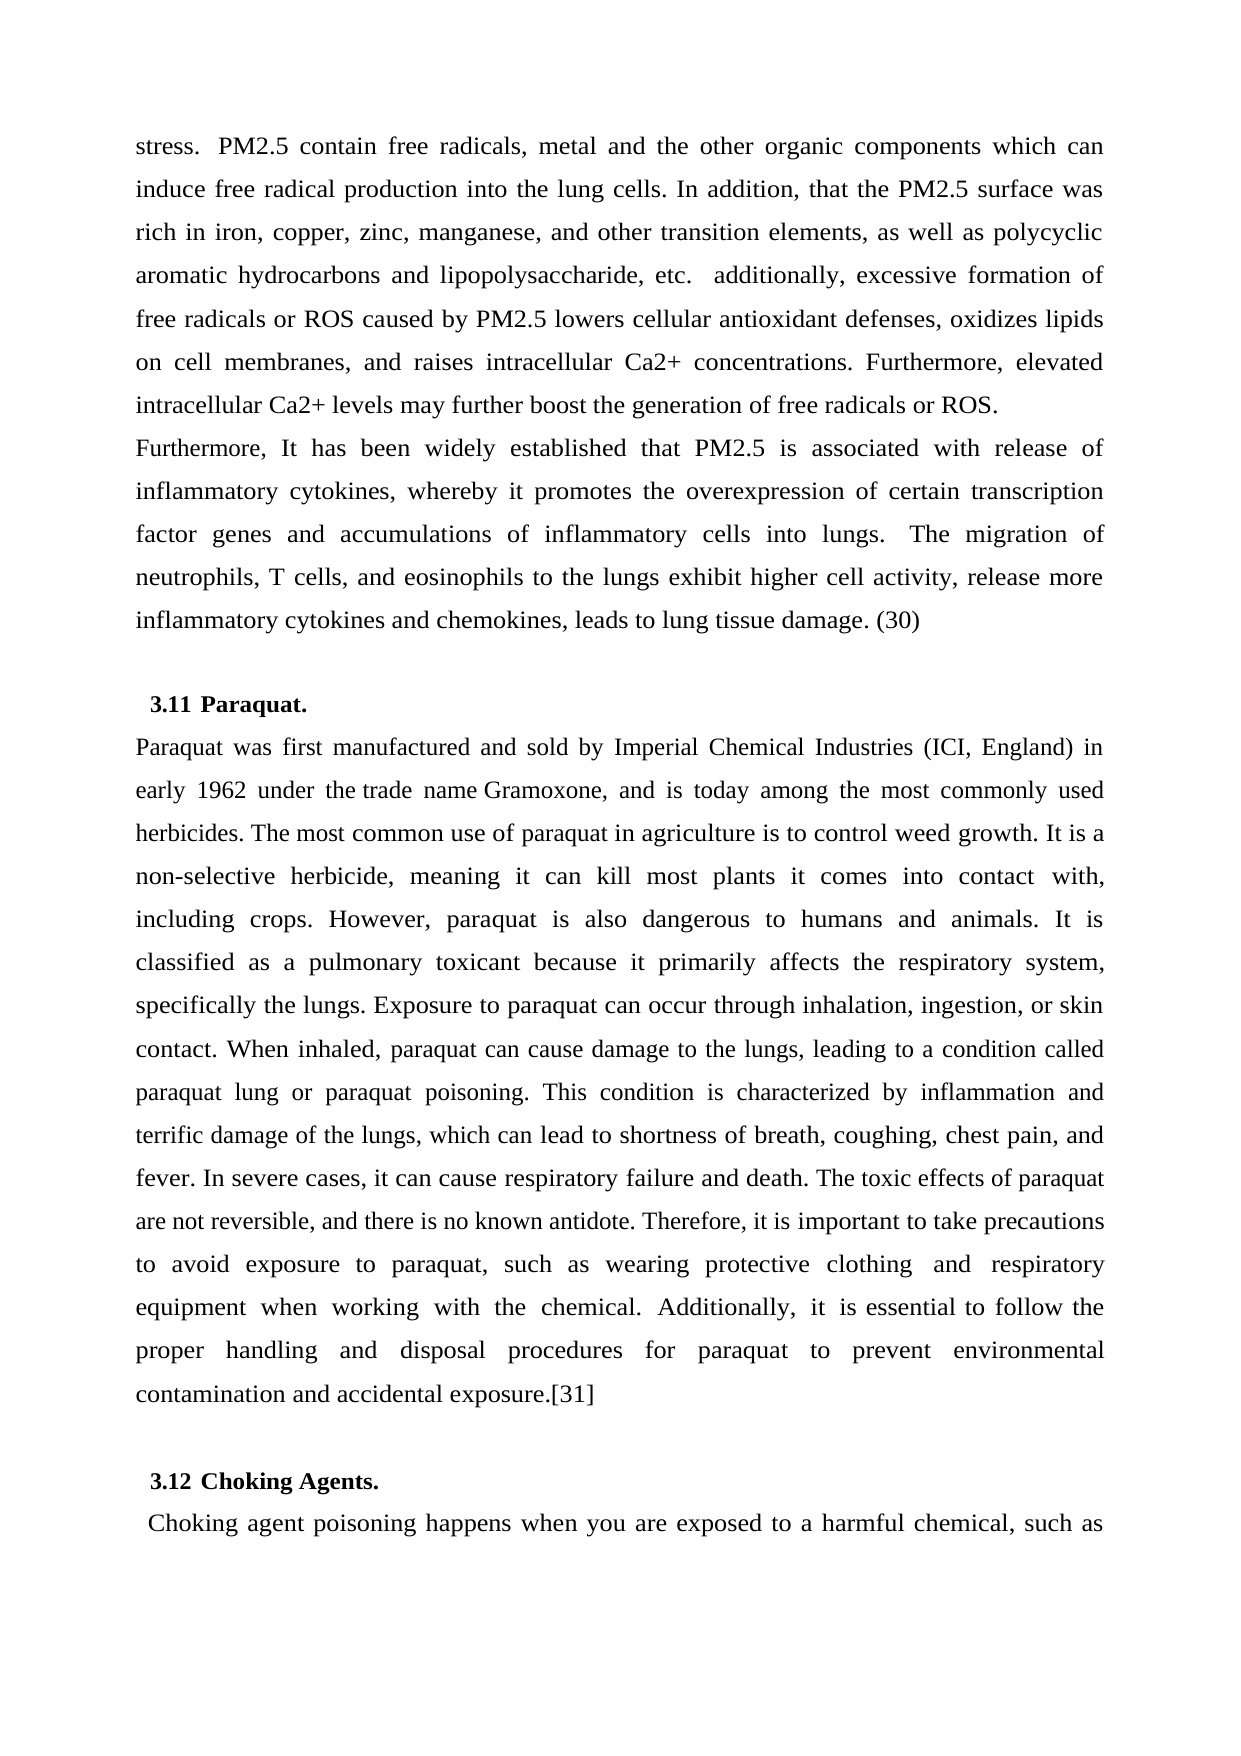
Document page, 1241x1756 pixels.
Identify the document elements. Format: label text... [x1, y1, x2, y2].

text Paraquat was first manufactured and sold by Imperial Chemical Industries (ICI, England) in early 1962 under the trade name Gramoxone, and is today among the most commonly used herbicides. The most common use of paraquat in agriculture is to control weed growth. It is a non-selective herbicide, meaning it can kill most plants it comes into contact with, including crops. However, paraquat is also dangerous to humans and animals. It is classified as a pulmonary toxicant because it primarily affects the respiratory system, specifically the lungs. Exposure to paraquat can occur through inhalation, ingestion, or skin contact. When inhaled, paraquat can cause damage to the lungs, leading to a condition called paraquat lung or paraquat poisoning. This condition is characterized by inflammation and terrific damage of the lungs, which can lead to shortness of breath, coughing, chest pain, and fever. In severe cases, it can cause respiratory failure and death. The toxic effects of paraquat are not reversible, and there is no known antidote. Therefore, it is important to take precautions to avoid exposure to paraquat, such as wearing protective clothing and respiratory equipment when working with the chemical. Additionally, it is essential to follow the proper handling and disposal procedures for paraquat to prevent environmental contamination and accidental exposure.[31] [135, 761, 1105, 1407]
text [135, 1508, 1105, 1537]
subtitle Choking Agents. [150, 1467, 1105, 1494]
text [135, 131, 1105, 419]
subtitle Paraquat. [150, 691, 1105, 718]
text Furthermore, It has been widely established that PM2.5 is associated with release of inflammatory cytokines, whereby it promotes the overexpression of certain transcription factor genes and accumulations of inflammatory cells into lungs. The migration of neutrophils, T cells, and eosinophils to the lungs exhibit higher cell activity, release more inflammatory cytokines and chemokines, leads to lung tissue damage. (30) [135, 433, 1105, 634]
